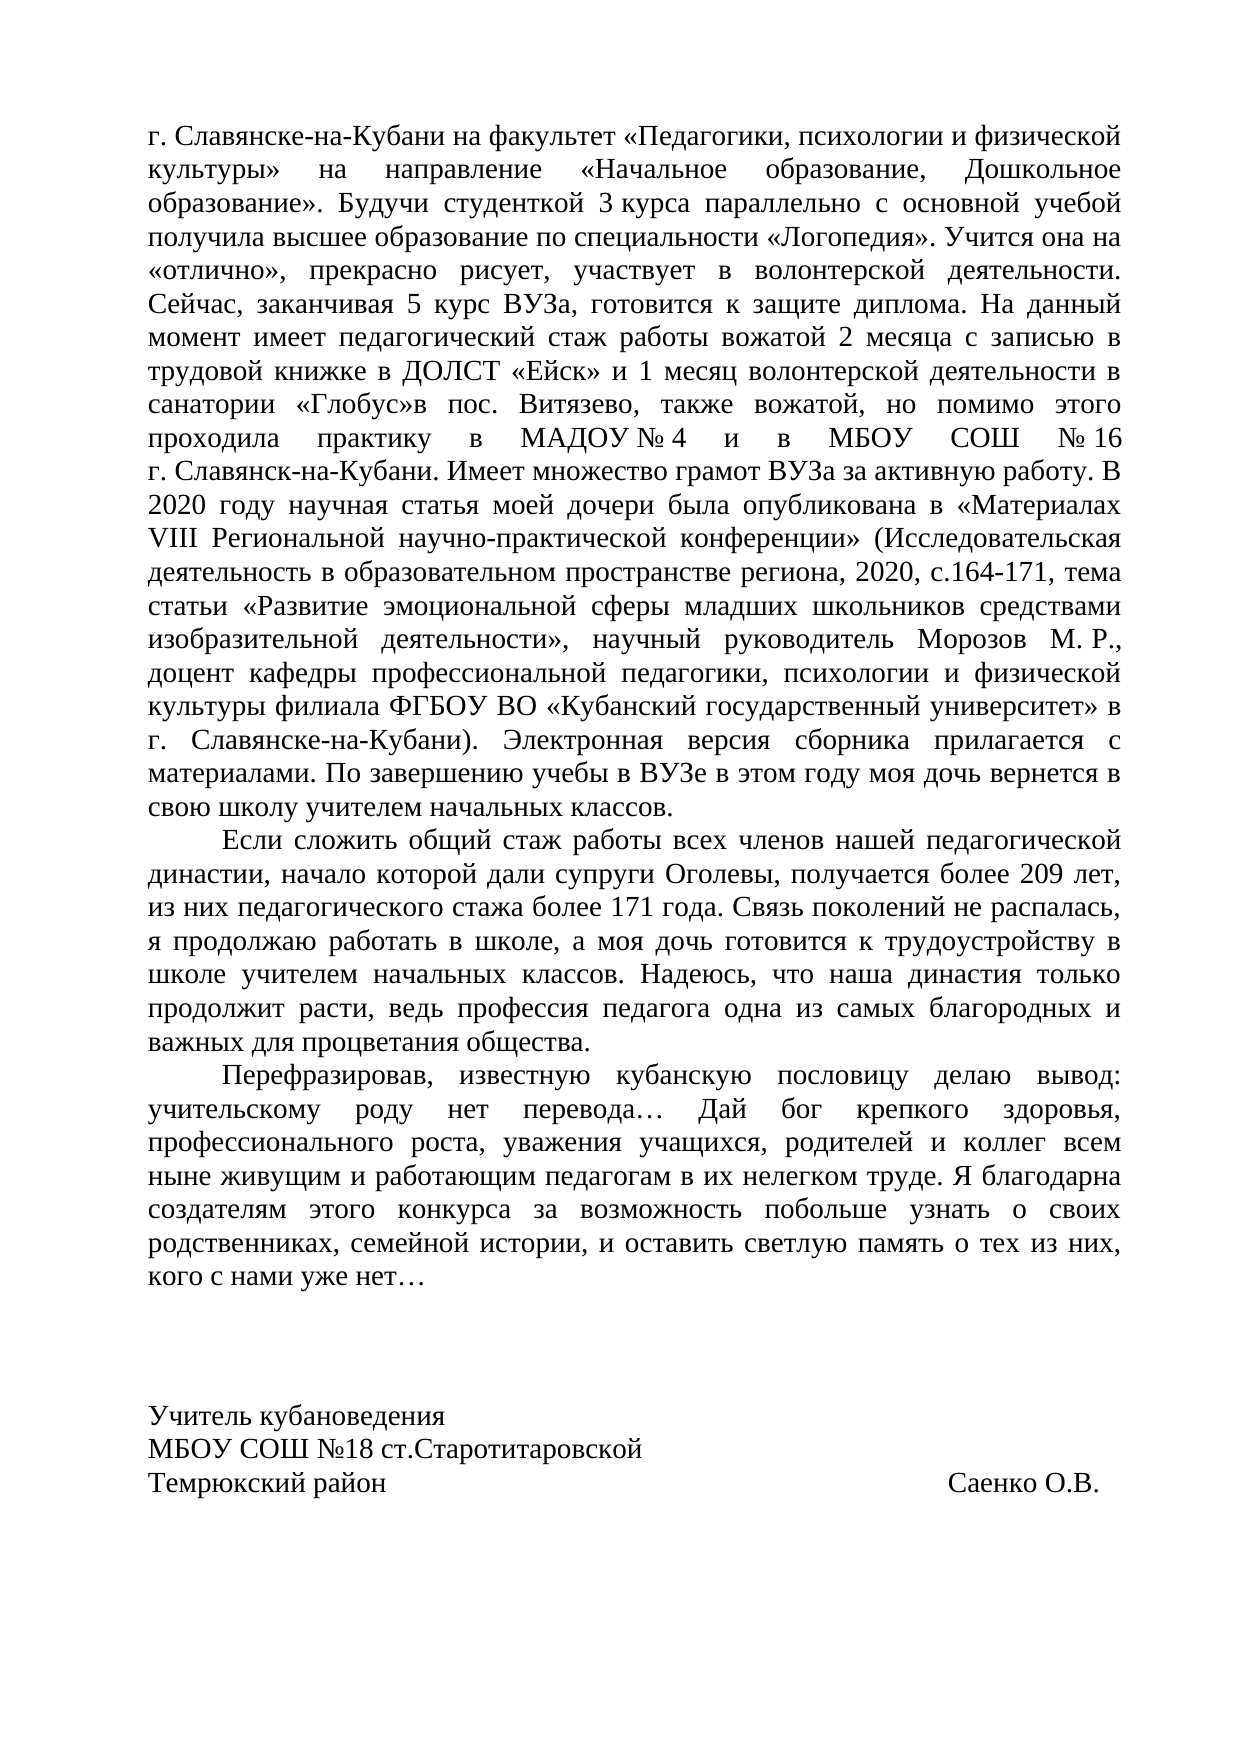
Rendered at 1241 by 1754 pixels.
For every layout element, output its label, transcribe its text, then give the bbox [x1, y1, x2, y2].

text Учитель кубановедения [148, 1398, 1122, 1431]
text МБОУ СОШ №18 ст.Старотитаровской [148, 1431, 1122, 1465]
text Если сложить общий стаж работы всех членов нашей педагогической династии, начало которой дали супруги Оголевы, получается более 209 лет, из них педагогического стажа более 171 года. Связь поколений не распалась, я продолжаю работать в школе, а моя дочь готовится к трудоустройству в школе учителем начальных классов. Надеюсь, что наша династия только продолжит расти, ведь профессия педагога одна из самых благородных и важных для процветания общества. [148, 822, 1122, 1057]
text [148, 118, 1122, 822]
text Темрюкский район Саенко О.В. [148, 1465, 1122, 1498]
text Перефразировав, известную кубанскую пословицу делаю вывод: учительскому роду нет перевода… Дай бог крепкого здоровья, профессионального роста, уважения учащихся, родителей и коллег всем ныне живущим и работающим педагогам в их нелегком труде. Я благодарна создателям этого конкурса за возможность побольше узнать о своих родственниках, семейной истории, и оставить светлую память о тех из них, кого с нами уже нет… [148, 1057, 1122, 1292]
